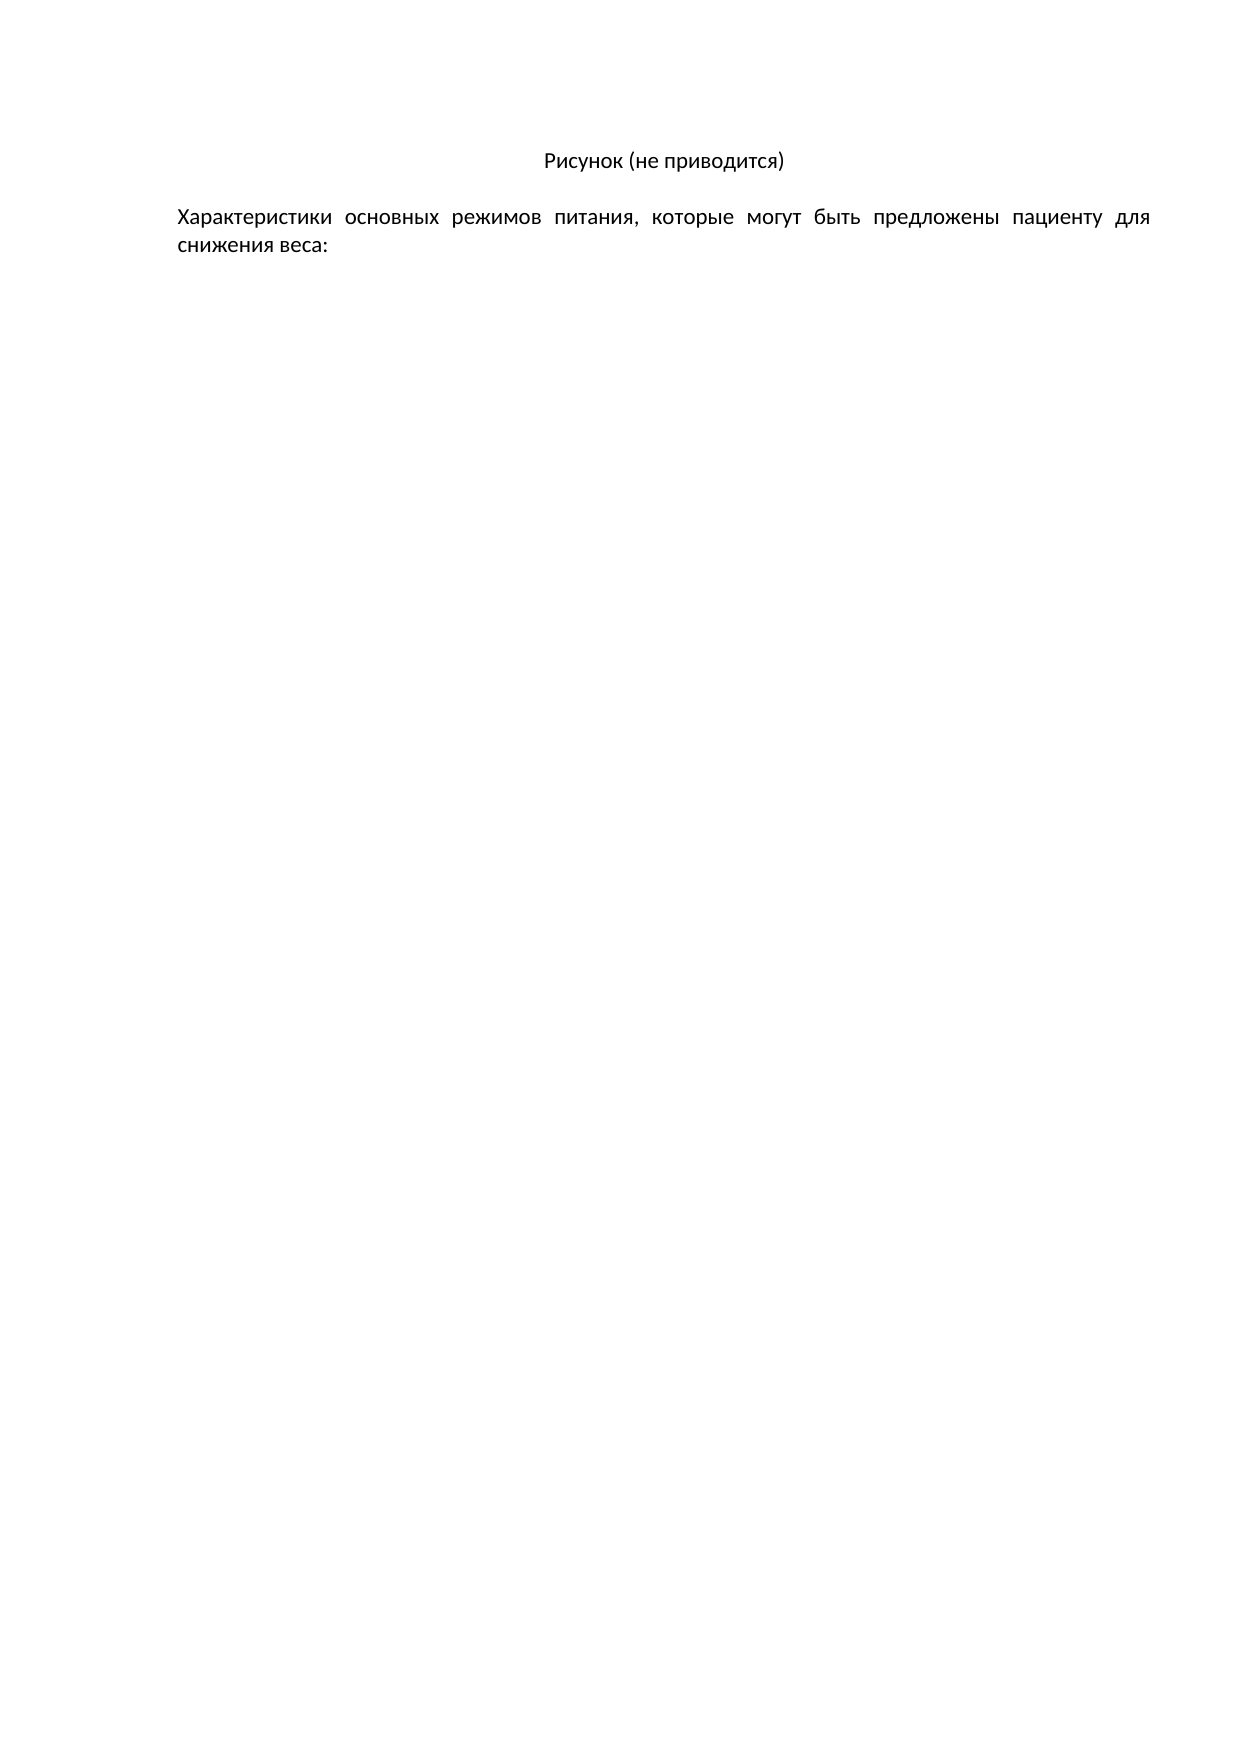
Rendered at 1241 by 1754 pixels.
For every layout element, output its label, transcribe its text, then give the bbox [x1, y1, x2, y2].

text Характеристики основных режимов питания, которые могут быть предложены пациенту для снижения веса: [177, 202, 1152, 258]
text Рисунок (не приводится) [177, 146, 1152, 174]
